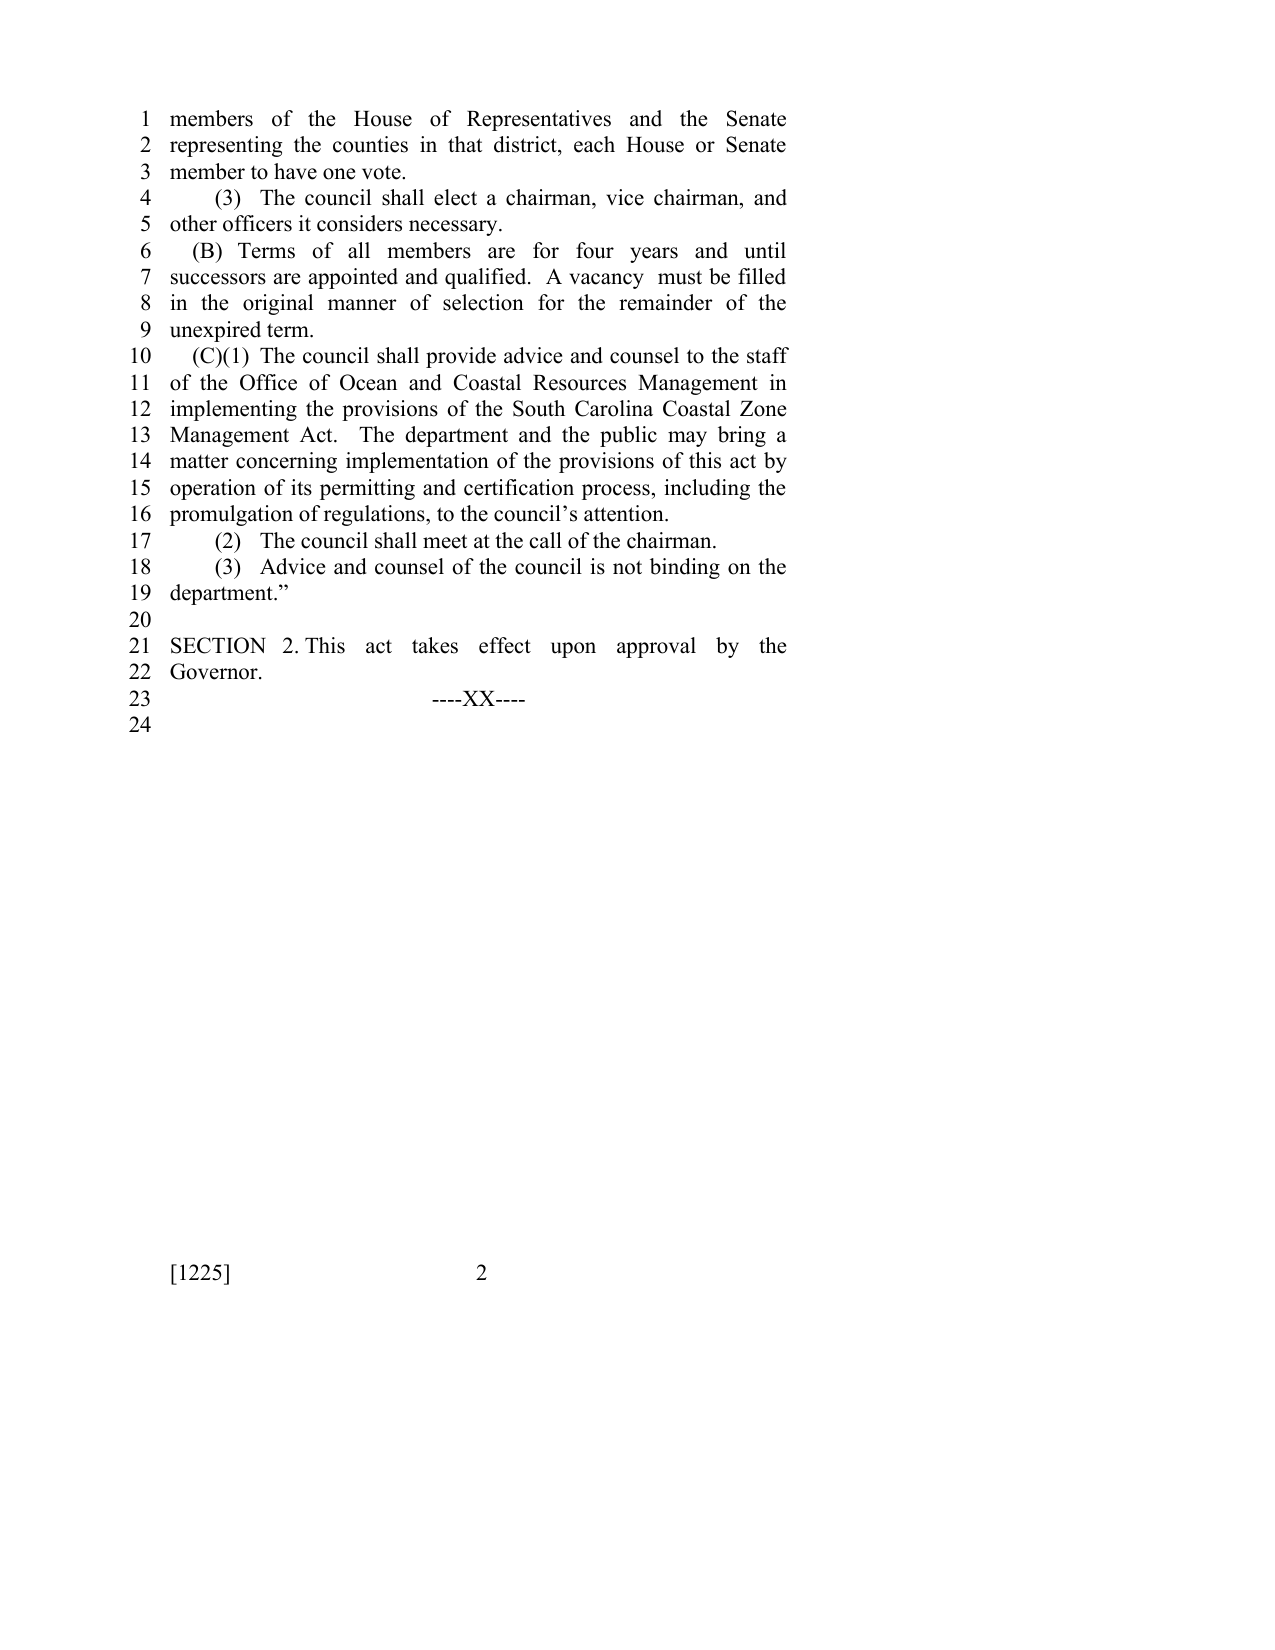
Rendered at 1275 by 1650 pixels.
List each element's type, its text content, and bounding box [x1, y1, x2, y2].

text (2) The council shall meet at the call of the chairman. [169, 527, 787, 553]
text (3) Advice and counsel of the council is not binding on the department.” [169, 553, 787, 606]
text (C)(1) The council shall provide advice and counsel to the staff of the Office of Ocean and Coastal Resources Management in implementing the provisions of the South Carolina Coastal Zone Management Act. The department and the public may bring a matter concerning implementation of the provisions of this act by operation of its permitting and certification process, including the promulgation of regulations, to the council’s attention. [169, 342, 787, 527]
text (3) The council shall elect a chairman, vice chairman, and other officers it considers necessary. [169, 184, 787, 237]
text SECTION 2. This act takes effect upon approval by the Governor. [169, 632, 787, 685]
text ----XX---- [169, 685, 787, 711]
text (B) Terms of all members are for four years and until successors are appointed and qualified. A vacancy must be filled in the original manner of selection for the remainder of the unexpired term. [169, 237, 787, 342]
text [169, 105, 787, 184]
